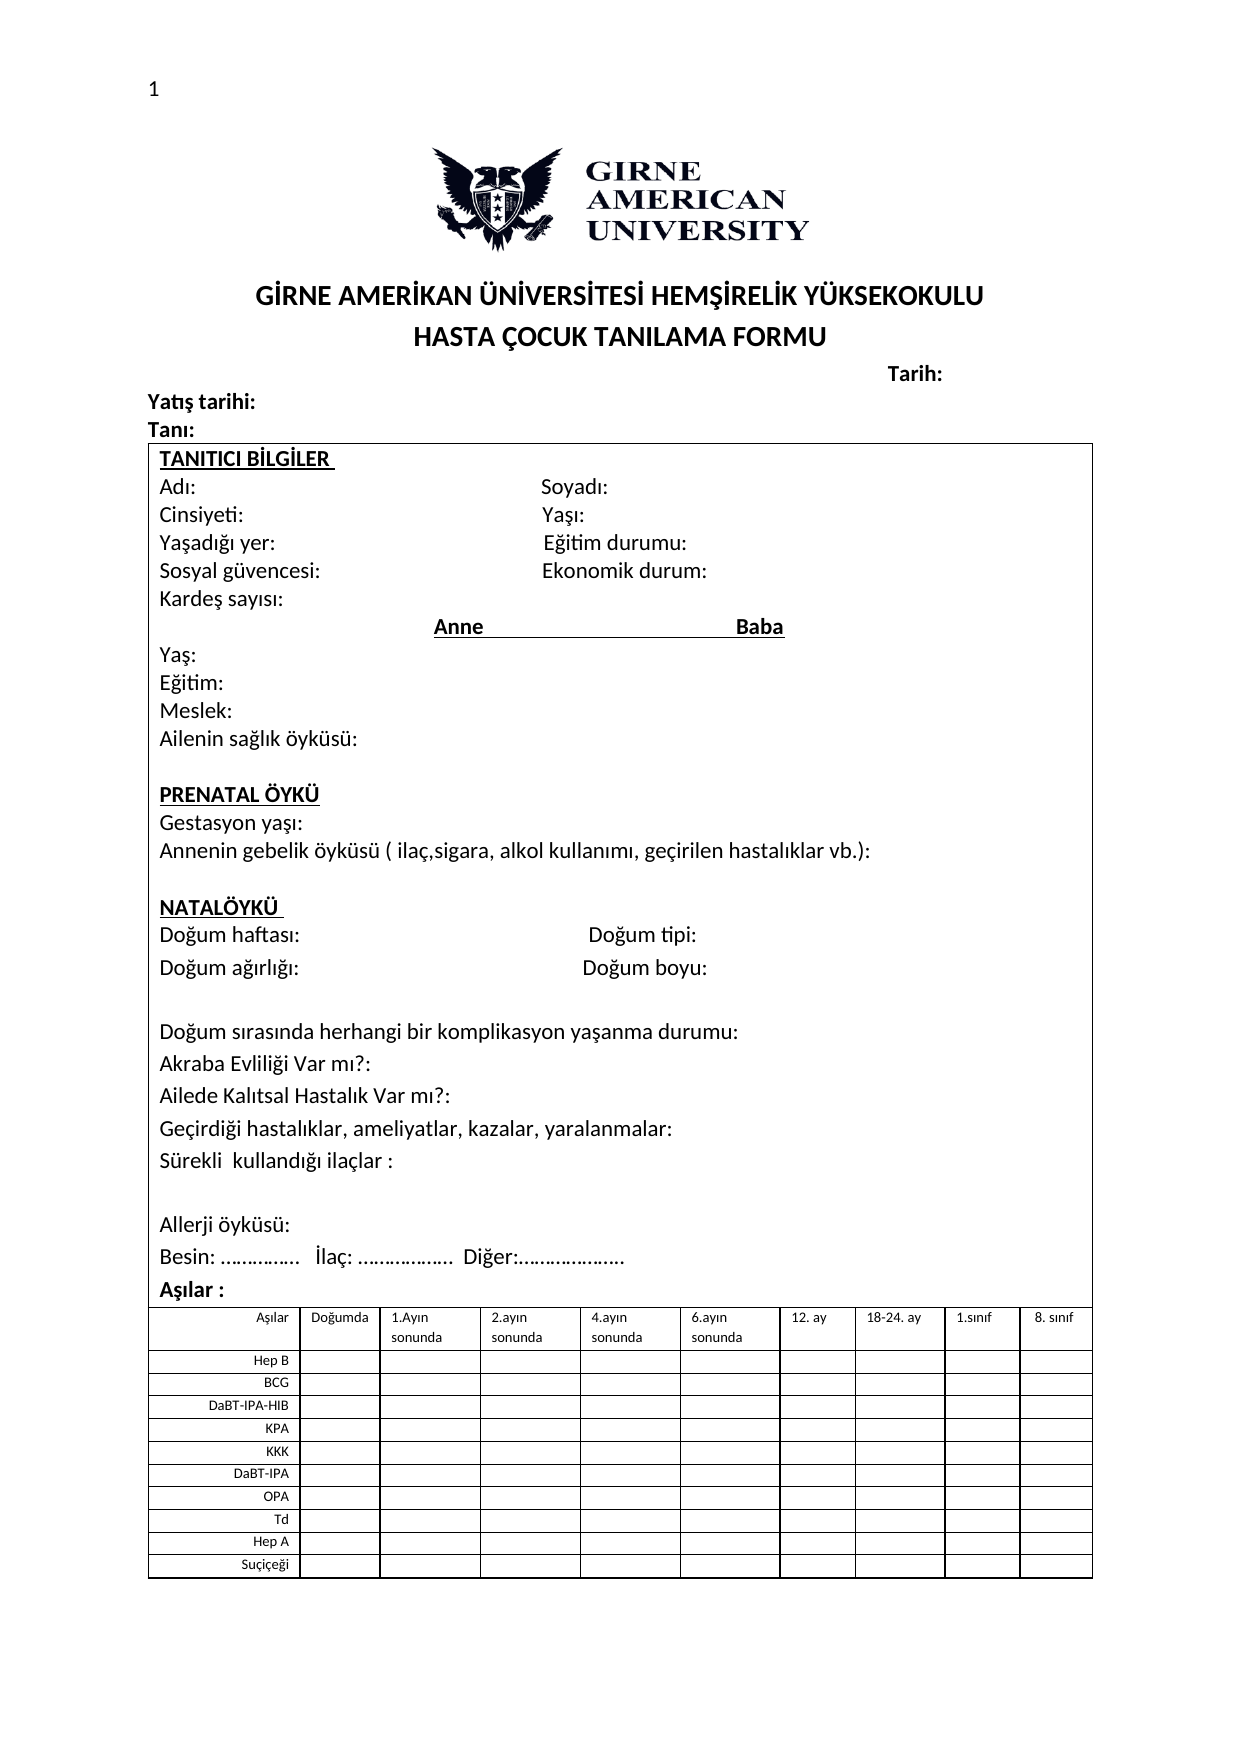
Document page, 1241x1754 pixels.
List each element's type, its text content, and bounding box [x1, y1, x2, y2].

text HASTA ÇOCUK TANILAMA FORMU [148, 318, 1093, 354]
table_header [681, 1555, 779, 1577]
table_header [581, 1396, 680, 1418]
text Tarih: [738, 359, 1093, 387]
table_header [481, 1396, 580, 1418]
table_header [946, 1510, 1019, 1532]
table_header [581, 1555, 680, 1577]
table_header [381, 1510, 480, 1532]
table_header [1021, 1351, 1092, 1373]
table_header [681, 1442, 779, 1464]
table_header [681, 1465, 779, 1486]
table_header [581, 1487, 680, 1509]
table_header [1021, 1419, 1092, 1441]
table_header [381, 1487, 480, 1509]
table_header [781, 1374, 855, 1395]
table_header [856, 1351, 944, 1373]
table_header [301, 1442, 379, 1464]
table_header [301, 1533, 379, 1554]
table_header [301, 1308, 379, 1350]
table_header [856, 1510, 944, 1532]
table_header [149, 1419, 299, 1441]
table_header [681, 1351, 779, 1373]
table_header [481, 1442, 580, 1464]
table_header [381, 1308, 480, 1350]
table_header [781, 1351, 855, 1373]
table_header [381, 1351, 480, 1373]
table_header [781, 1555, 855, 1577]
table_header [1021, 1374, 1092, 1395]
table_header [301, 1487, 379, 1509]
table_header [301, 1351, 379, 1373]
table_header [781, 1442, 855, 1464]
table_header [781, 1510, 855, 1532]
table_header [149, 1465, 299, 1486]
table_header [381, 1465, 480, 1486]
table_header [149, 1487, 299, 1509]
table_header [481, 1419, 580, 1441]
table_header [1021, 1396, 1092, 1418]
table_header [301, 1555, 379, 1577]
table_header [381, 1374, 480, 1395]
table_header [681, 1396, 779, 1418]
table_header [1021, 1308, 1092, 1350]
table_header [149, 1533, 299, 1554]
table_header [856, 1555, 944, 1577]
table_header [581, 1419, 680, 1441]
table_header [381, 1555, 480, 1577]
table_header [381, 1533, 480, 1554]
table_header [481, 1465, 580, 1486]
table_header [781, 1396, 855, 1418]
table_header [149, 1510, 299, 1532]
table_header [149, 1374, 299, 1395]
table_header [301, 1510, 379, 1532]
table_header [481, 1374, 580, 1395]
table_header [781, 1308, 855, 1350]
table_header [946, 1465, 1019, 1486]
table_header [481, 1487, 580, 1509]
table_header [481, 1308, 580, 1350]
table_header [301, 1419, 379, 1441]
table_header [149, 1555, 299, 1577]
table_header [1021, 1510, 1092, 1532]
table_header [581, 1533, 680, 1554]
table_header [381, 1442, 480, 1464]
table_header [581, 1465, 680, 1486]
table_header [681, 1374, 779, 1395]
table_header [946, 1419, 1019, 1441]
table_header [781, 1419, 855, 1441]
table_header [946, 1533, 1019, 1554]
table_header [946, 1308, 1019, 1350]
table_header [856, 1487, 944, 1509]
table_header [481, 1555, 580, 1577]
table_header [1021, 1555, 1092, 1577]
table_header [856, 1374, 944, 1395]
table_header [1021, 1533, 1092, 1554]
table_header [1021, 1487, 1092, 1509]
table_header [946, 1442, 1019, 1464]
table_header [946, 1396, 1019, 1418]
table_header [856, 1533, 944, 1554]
picture [431, 147, 810, 253]
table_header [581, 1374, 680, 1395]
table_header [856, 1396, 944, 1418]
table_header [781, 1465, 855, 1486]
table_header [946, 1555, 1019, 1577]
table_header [149, 444, 1092, 1307]
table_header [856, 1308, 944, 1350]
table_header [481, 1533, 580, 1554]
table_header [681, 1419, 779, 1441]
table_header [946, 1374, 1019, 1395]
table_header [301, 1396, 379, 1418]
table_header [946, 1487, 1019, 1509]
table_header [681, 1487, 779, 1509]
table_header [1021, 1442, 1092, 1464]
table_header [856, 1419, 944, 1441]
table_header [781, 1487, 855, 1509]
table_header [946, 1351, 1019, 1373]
text GİRNE AMERİKAN ÜNİVERSİTESİ HEMŞİRELİK YÜKSEKOKULU [148, 277, 1093, 313]
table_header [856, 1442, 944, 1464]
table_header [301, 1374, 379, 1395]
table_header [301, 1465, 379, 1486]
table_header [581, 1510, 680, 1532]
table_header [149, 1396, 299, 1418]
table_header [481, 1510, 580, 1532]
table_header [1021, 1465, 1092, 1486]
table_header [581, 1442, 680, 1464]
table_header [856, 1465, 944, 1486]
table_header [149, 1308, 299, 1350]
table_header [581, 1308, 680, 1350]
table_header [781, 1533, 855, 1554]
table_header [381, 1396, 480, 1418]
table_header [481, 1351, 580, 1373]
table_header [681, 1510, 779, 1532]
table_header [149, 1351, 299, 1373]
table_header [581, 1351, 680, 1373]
text Tanı: [148, 415, 1093, 443]
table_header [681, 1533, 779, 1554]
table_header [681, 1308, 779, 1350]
text Yatış tarihi: [148, 387, 1093, 415]
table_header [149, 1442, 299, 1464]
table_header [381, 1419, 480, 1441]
